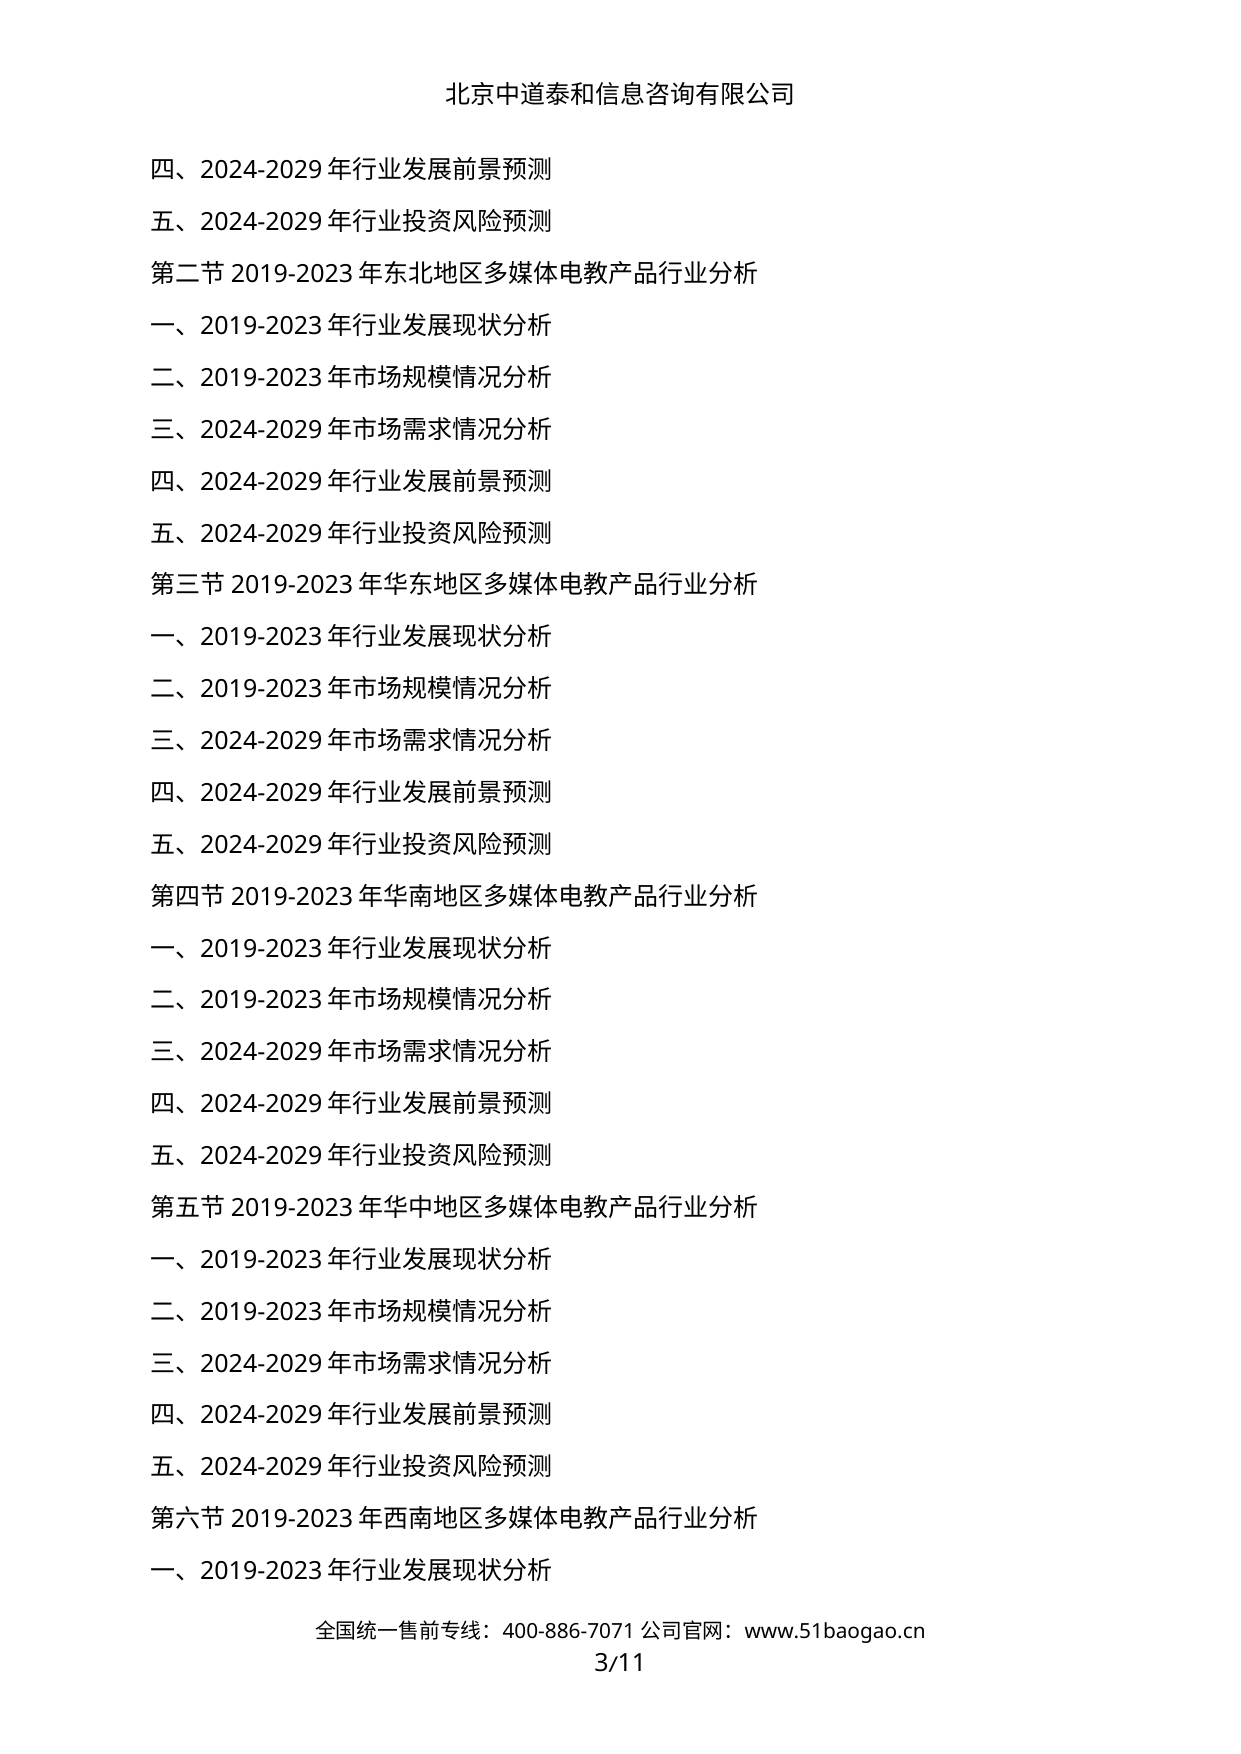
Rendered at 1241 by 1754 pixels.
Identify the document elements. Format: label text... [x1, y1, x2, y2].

text 五、2024-2029年行业投资风险预测 [150, 1447, 1090, 1483]
text 四、2024-2029年行业发展前景预测 [150, 772, 1090, 809]
text 二、2019-2023年市场规模情况分析 [150, 669, 1090, 705]
text 二、2019-2023年市场规模情况分析 [150, 980, 1090, 1016]
text 第二节 2019-2023年东北地区多媒体电教产品行业分析 [150, 254, 1090, 290]
text 一、2019-2023年行业发展现状分析 [150, 1551, 1090, 1587]
text 五、2024-2029年行业投资风险预测 [150, 202, 1090, 238]
text 四、2024-2029年行业发展前景预测 [150, 150, 1090, 186]
text 二、2019-2023年市场规模情况分析 [150, 1291, 1090, 1327]
text 五、2024-2029年行业投资风险预测 [150, 1136, 1090, 1172]
text 四、2024-2029年行业发展前景预测 [150, 1084, 1090, 1120]
text 三、2024-2029年市场需求情况分析 [150, 409, 1090, 446]
text 第五节 2019-2023年华中地区多媒体电教产品行业分析 [150, 1187, 1090, 1224]
text 二、2019-2023年市场规模情况分析 [150, 357, 1090, 394]
text 第六节 2019-2023年西南地区多媒体电教产品行业分析 [150, 1499, 1090, 1535]
text 一、2019-2023年行业发展现状分析 [150, 1239, 1090, 1276]
text 四、2024-2029年行业发展前景预测 [150, 461, 1090, 497]
text 三、2024-2029年市场需求情况分析 [150, 1032, 1090, 1068]
text 三、2024-2029年市场需求情况分析 [150, 1343, 1090, 1379]
text 第三节 2019-2023年华东地区多媒体电教产品行业分析 [150, 565, 1090, 601]
text 三、2024-2029年市场需求情况分析 [150, 721, 1090, 757]
text 一、2019-2023年行业发展现状分析 [150, 928, 1090, 964]
text 五、2024-2029年行业投资风险预测 [150, 513, 1090, 549]
text 一、2019-2023年行业发展现状分析 [150, 306, 1090, 342]
text 四、2024-2029年行业发展前景预测 [150, 1395, 1090, 1431]
text 一、2019-2023年行业发展现状分析 [150, 617, 1090, 653]
text 五、2024-2029年行业投资风险预测 [150, 824, 1090, 861]
text 第四节 2019-2023年华南地区多媒体电教产品行业分析 [150, 876, 1090, 912]
